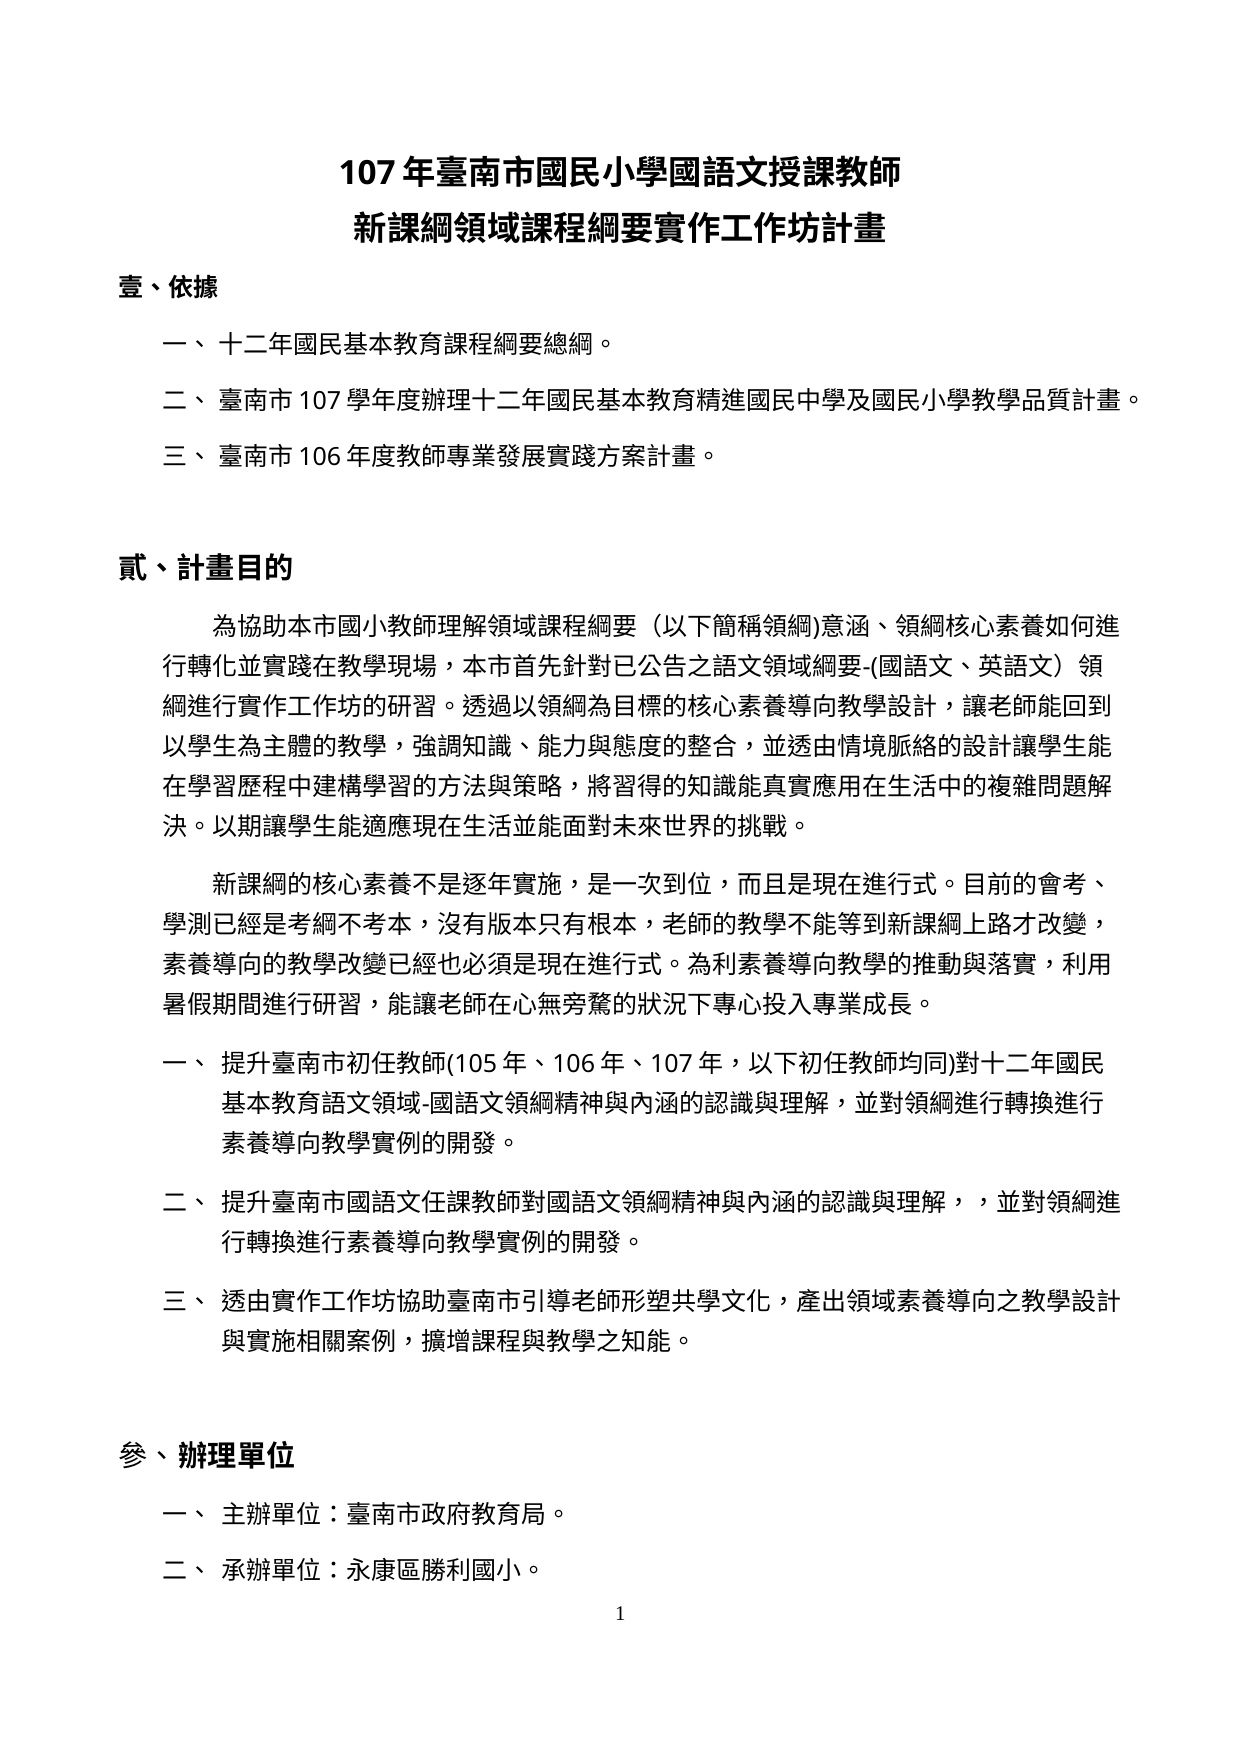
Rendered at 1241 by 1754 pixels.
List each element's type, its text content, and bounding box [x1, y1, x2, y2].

text 為協助本市國小教師理解領域課程綱要（以下簡稱領綱)意涵、領綱核心素養如何進行轉化並實踐在教學現場，本市首先針對已公告之語文領域綱要-(國語文、英語文）領綱進行實作工作坊的研習。透過以領綱為目標的核心素養導向教學設計，讓老師能回到以學生為主體的教學，強調知識、能力與態度的整合，並透由情境脈絡的設計讓學生能在學習歷程中建構學習的方法與策略，將習得的知識能真實應用在生活中的複雜問題解決。以期讓學生能適應現在生活並能面對未來世界的挑戰。 [162, 604, 1122, 844]
list 十二年國民基本教育課程綱要總綱。 [162, 323, 1122, 361]
text 貳、計畫目的 [118, 548, 1122, 586]
text 新課綱領域課程綱要實作工作坊計畫 [118, 211, 1122, 248]
text 新課綱的核心素養不是逐年實施，是一次到位，而且是現在進行式。目前的會考、學測已經是考綱不考本，沒有版本只有根本，老師的教學不能等到新課綱上路才改變，素養導向的教學改變已經也必須是現在進行式。為利素養導向教學的推動與落實，利用暑假期間進行研習，能讓老師在心無旁騖的狀況下專心投入專業成長。 [162, 863, 1122, 1023]
list 承辦單位：永康區勝利國小。 [162, 1549, 1122, 1587]
list 主辦單位：臺南市政府教育局。 [162, 1493, 1122, 1531]
text 壹、依據 [118, 267, 1122, 304]
list 提升臺南市初任教師(105年、106年、107年，以下初任教師均同)對十二年國民基本教育語文領域-國語文領綱精神與內涵的認識與理解，並對領綱進行轉換進行素養導向教學實例的開發。 [162, 1042, 1122, 1162]
list 臺南市106年度教師專業發展實踐方案計畫。 [162, 436, 1122, 473]
list 臺南市107學年度辦理十二年國民基本教育精進國民中學及國民小學教學品質計畫。 [162, 379, 1122, 417]
text 107年臺南市國民小學國語文授課教師 [118, 154, 1122, 192]
list 提升臺南市國語文任課教師對國語文領綱精神與內涵的認識與理解，，並對領綱進行轉換進行素養導向教學實例的開發。 [162, 1181, 1122, 1261]
list 辦理單位 [118, 1437, 1122, 1474]
list 透由實作工作坊協助臺南市引導老師形塑共學文化，產出領域素養導向之教學設計與實施相關案例，擴增課程與教學之知能。 [162, 1279, 1122, 1359]
